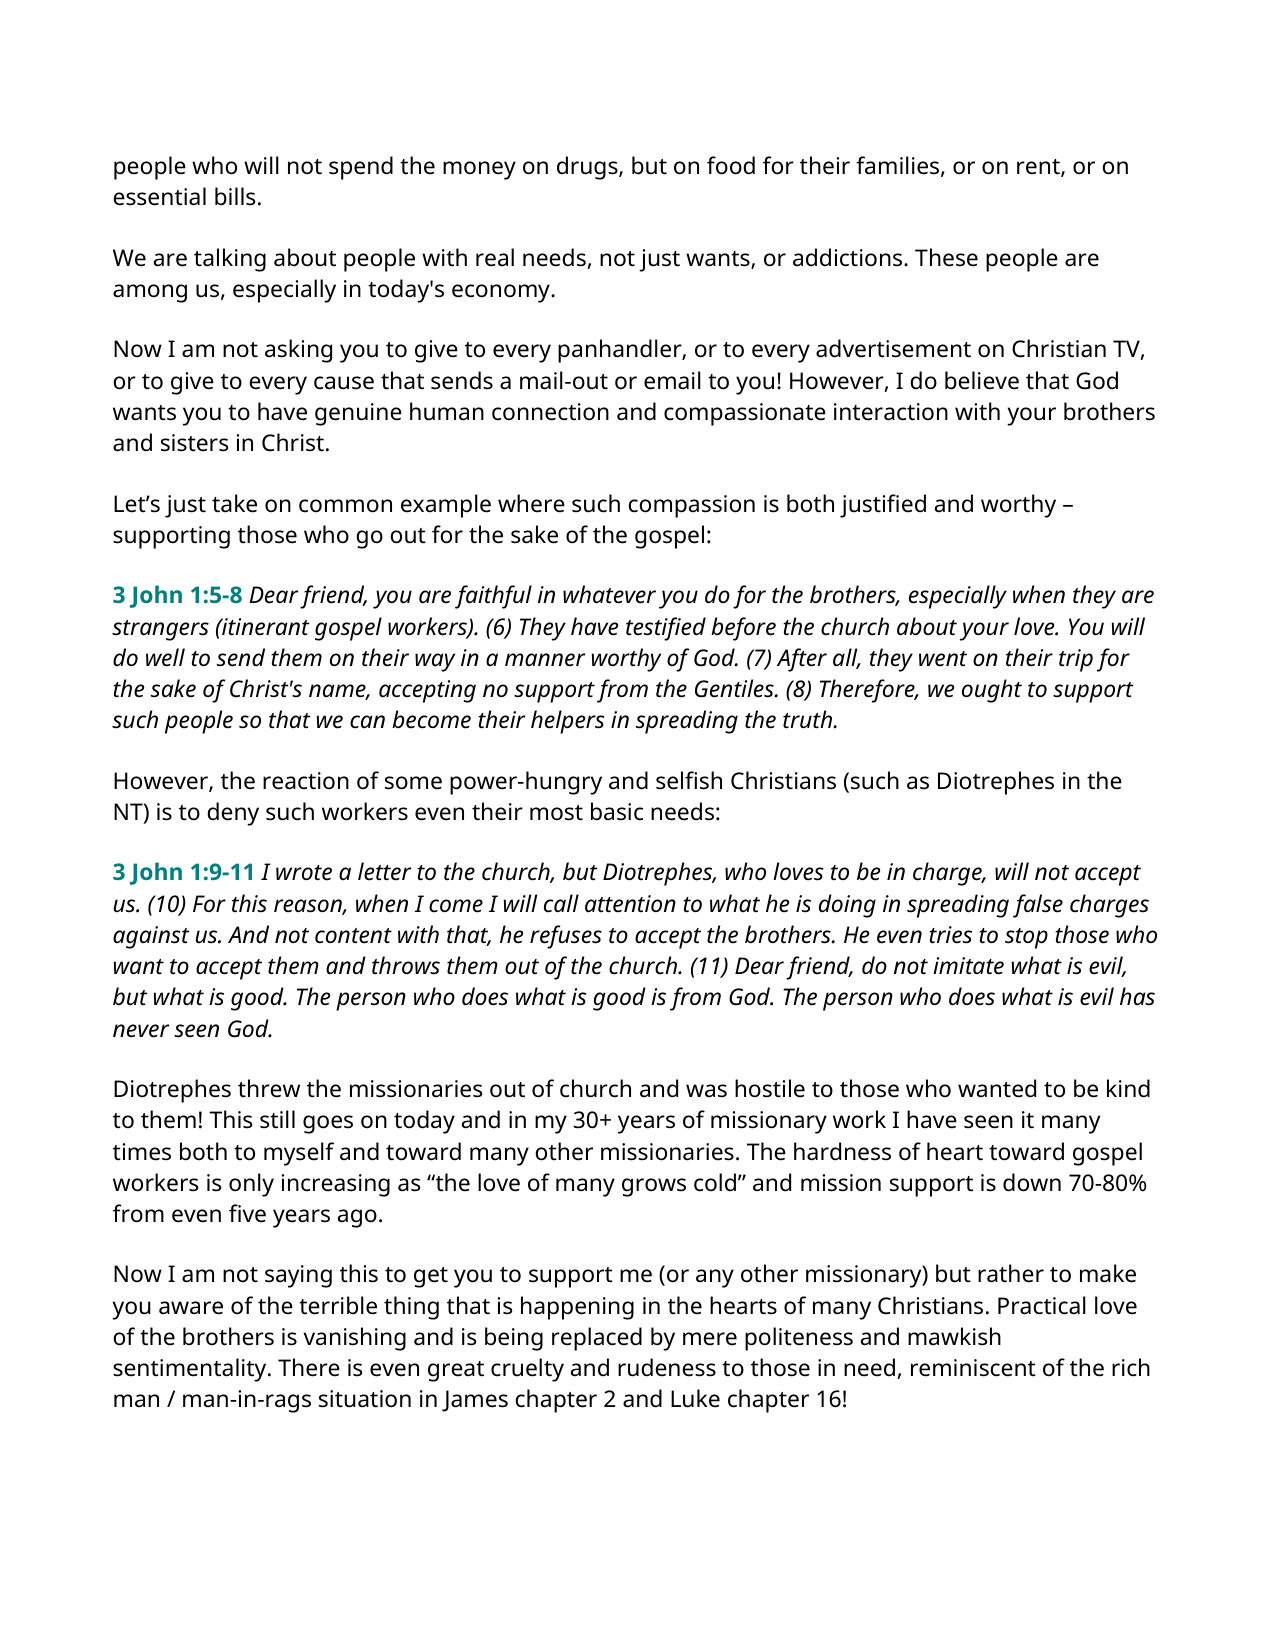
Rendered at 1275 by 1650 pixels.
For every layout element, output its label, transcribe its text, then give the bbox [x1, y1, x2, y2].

text Diotrephes threw the missionaries out of church and was hostile to those who wanted to be kind to them! This still goes on today and in my 30+ years of missionary work I have seen it many times both to myself and toward many other missionaries. The hardness of heart toward gospel workers is only increasing as “the love of many grows cold” and mission support is down 70-80% from even five years ago. [112, 1073, 1162, 1229]
text Let’s just take on common example where such compassion is both justified and worthy – supporting those who go out for the sake of the gospel: [112, 487, 1162, 550]
text 3 John 1:5-8 Dear friend, you are faithful in whatever you do for the brothers, especially when they are strangers (itinerant gospel workers). (6) They have testified before the church about your love. You will do well to send them on their way in a manner worthy of God. (7) After all, they went on their trip for the sake of Christ's name, accepting no support from the Gentiles. (8) Therefore, we ought to support such people so that we can become their helpers in spreading the truth. [112, 579, 1162, 735]
text 3 John 1:9-11 I wrote a letter to the church, but Diotrephes, who loves to be in charge, will not accept us. (10) For this reason, when I come I will call attention to what he is doing in spreading false charges against us. And not content with that, he refuses to accept the brothers. He even tries to stop those who want to accept them and throws them out of the church. (11) Dear friend, do not imitate what is evil, but what is good. The person who does what is good is from God. The person who does what is evil has never seen God. [112, 856, 1162, 1044]
text Now I am not asking you to give to every panhandler, or to every advertisement on Christian TV, or to give to every cause that sends a mail-out or email to you! However, I do believe that God wants you to have genuine human connection and compassionate interaction with your brothers and sisters in Christ. [112, 333, 1162, 458]
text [112, 150, 1162, 212]
text However, the reaction of some power-hungry and selfish Christians (such as Diotrephes in the NT) is to deny such workers even their most basic needs: [112, 764, 1162, 827]
text Now I am not saying this to get you to support me (or any other missionary) but rather to make you aware of the terrible thing that is happening in the hearts of many Christians. Practical love of the brothers is vanishing and is being replaced by mere politeness and mawkish sentimentality. There is even great cruelty and rudeness to those in need, reminiscent of the rich man / man-in-rags situation in James chapter 2 and Luke chapter 16! [112, 1258, 1162, 1414]
text We are talking about people with real needs, not just wants, or addictions. These people are among us, especially in today's economy. [112, 242, 1162, 304]
